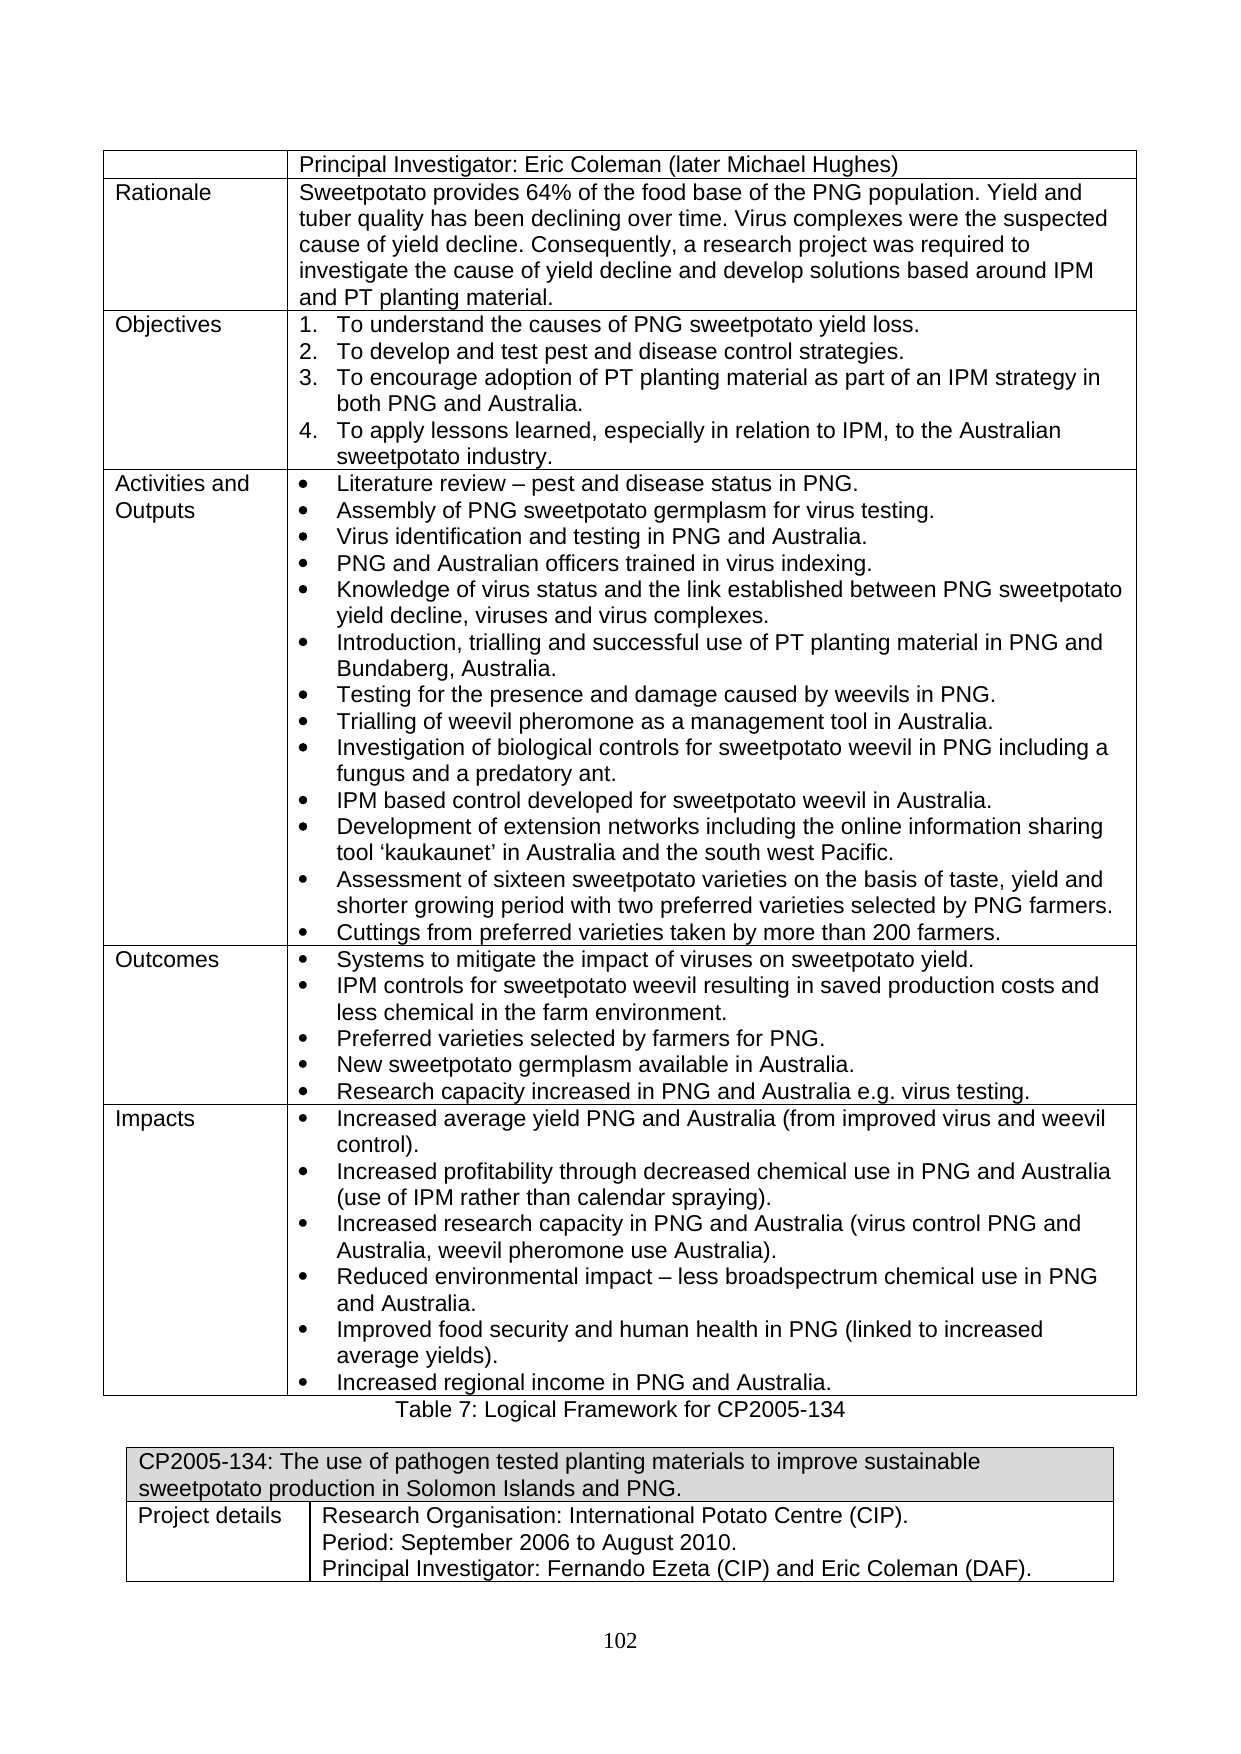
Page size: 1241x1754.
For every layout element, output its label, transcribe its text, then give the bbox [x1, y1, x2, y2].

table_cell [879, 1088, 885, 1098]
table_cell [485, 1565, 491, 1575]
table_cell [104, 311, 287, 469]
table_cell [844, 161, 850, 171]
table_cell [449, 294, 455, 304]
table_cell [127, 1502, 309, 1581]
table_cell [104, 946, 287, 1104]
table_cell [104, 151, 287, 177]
text Table 7: Logical Framework for CP2005-134 [150, 1396, 1090, 1422]
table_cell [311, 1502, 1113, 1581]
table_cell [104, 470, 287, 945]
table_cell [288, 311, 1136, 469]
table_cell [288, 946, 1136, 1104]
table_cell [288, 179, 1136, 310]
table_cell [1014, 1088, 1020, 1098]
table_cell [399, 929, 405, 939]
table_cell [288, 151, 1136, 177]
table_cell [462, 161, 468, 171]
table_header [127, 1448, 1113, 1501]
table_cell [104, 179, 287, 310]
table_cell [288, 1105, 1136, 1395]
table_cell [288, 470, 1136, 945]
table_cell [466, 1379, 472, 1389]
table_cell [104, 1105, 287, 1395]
